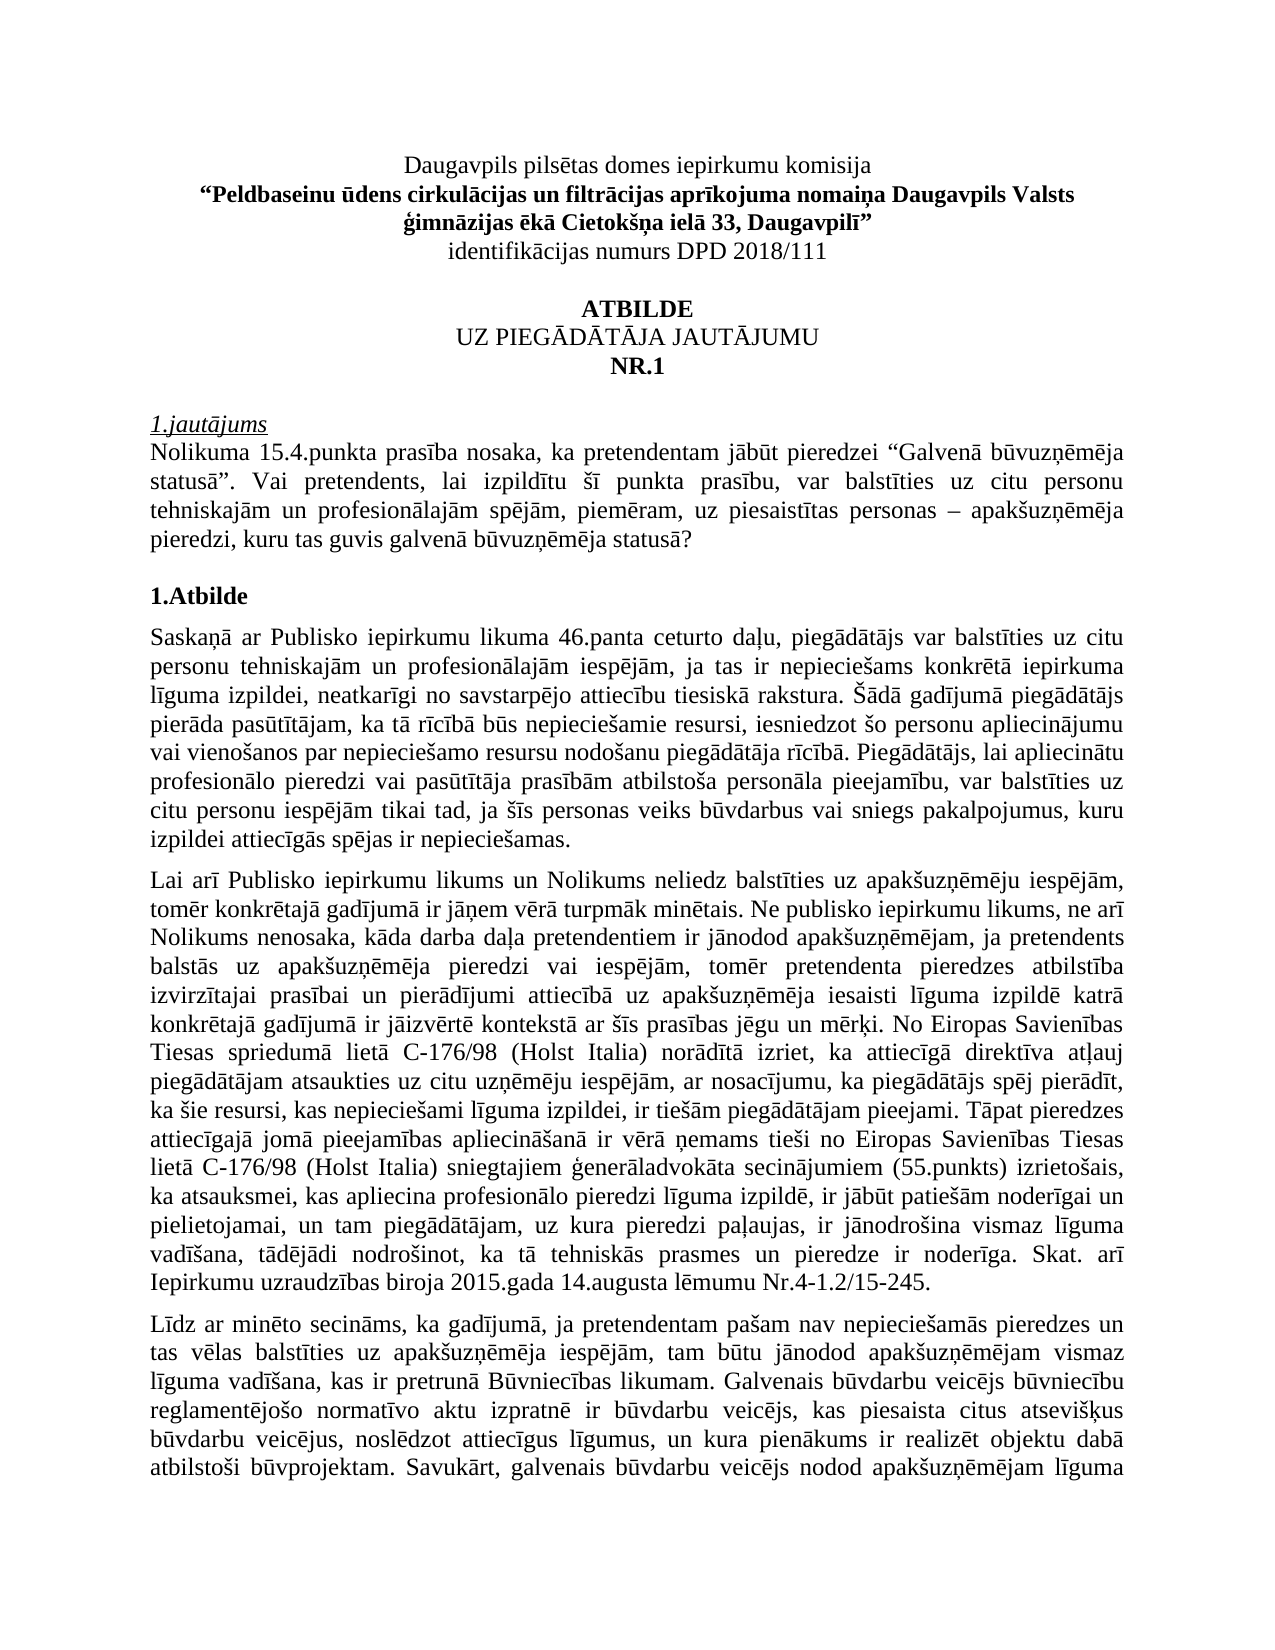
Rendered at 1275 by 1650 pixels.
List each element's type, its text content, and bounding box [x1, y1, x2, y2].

text Nolikuma 15.4.punkta prasība nosaka, ka pretendentam jābūt pieredzei “Galvenā būvuzņēmēja statusā”. Vai pretendents, lai izpildītu šī punkta prasību, var balstīties uz citu personu tehniskajām un profesionālajām spējām, piemēram, uz piesaistītas personas – apakšuzņēmēja pieredzi, kuru tas guvis galvenā būvuzņēmēja statusā? [150, 437, 1125, 552]
text Saskaņā ar Publisko iepirkumu likuma 46.panta ceturto daļu, piegādātājs var balstīties uz citu personu tehniskajām un profesionālajām iespējām, ja tas ir nepieciešams konkrētā iepirkuma līguma izpildei, neatkarīgi no savstarpējo attiecību tiesiskā rakstura. Šādā gadījumā piegādātājs pierāda pasūtītājam, ka tā rīcībā būs nepieciešamie resursi, iesniedzot šo personu apliecinājumu vai vienošanos par nepieciešamo resursu nodošanu piegādātāja rīcībā. Piegādātājs, lai apliecinātu profesionālo pieredzi vai pasūtītāja prasībām atbilstoša personāla pieejamību, var balstīties uz citu personu iespējām tikai tad, ja šīs personas veiks būvdarbus vai sniegs pakalpojumus, kuru izpildei attiecīgās spējas ir nepieciešamas. [150, 622, 1125, 852]
text Atbilde [150, 294, 1125, 322]
text Nr.1 [150, 351, 1125, 380]
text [150, 1309, 1125, 1481]
text Uz piegĀdātājA jautājumu [150, 322, 1125, 351]
text 1.Atbilde [150, 581, 1125, 610]
text 1.jautājums [150, 409, 1125, 437]
text Lai arī Publisko iepirkumu likums un Nolikums neliedz balstīties uz apakšuzņēmēju iespējām, tomēr konkrētajā gadījumā ir jāņem vērā turpmāk minētais. Ne publisko iepirkumu likums, ne arī Nolikums nenosaka, kāda darba daļa pretendentiem ir jānodod apakšuzņēmējam, ja pretendents balstās uz apakšuzņēmēja pieredzi vai iespējām, tomēr pretendenta pieredzes atbilstība izvirzītajai prasībai un pierādījumi attiecībā uz apakšuzņēmēja iesaisti līguma izpildē katrā konkrētajā gadījumā ir jāizvērtē kontekstā ar šīs prasības jēgu un mērķi. No Eiropas Savienības Tiesas spriedumā lietā C-176/98 (Holst Italia) norādītā izriet, ka attiecīgā direktīva atļauj piegādātājam atsaukties uz citu uzņēmēju iespējām, ar nosacījumu, ka piegādātājs spēj pierādīt, ka šie resursi, kas nepieciešami līguma izpildei, ir tiešām piegādātājam pieejami. Tāpat pieredzes attiecīgajā jomā pieejamības apliecināšanā ir vērā ņemams tieši no Eiropas Savienības Tiesas lietā C-176/98 (Holst Italia) sniegtajiem ģenerāladvokāta secinājumiem (55.punkts) izrietošais, ka atsauksmei, kas apliecina profesionālo pieredzi līguma izpildē, ir jābūt patiešām noderīgai un pielietojamai, un tam piegādātājam, uz kura pieredzi paļaujas, ir jānodrošina vismaz līguma vadīšana, tādējādi nodrošinot, ka tā tehniskās prasmes un pieredze ir noderīga. Skat. arī Iepirkumu uzraudzības biroja 2015.gada 14.augusta lēmumu Nr.4-1.2/15-245. [150, 865, 1125, 1296]
text Daugavpils pilsētas domes iepirkumu komisija [150, 150, 1125, 179]
text “Peldbaseinu ūdens cirkulācijas un filtrācijas aprīkojuma nomaiņa Daugavpils Valsts ģimnāzijas ēkā Cietokšņa ielā 33, Daugavpilī” [150, 179, 1125, 236]
text identifikācijas numurs DPD 2018/111 [150, 236, 1125, 265]
